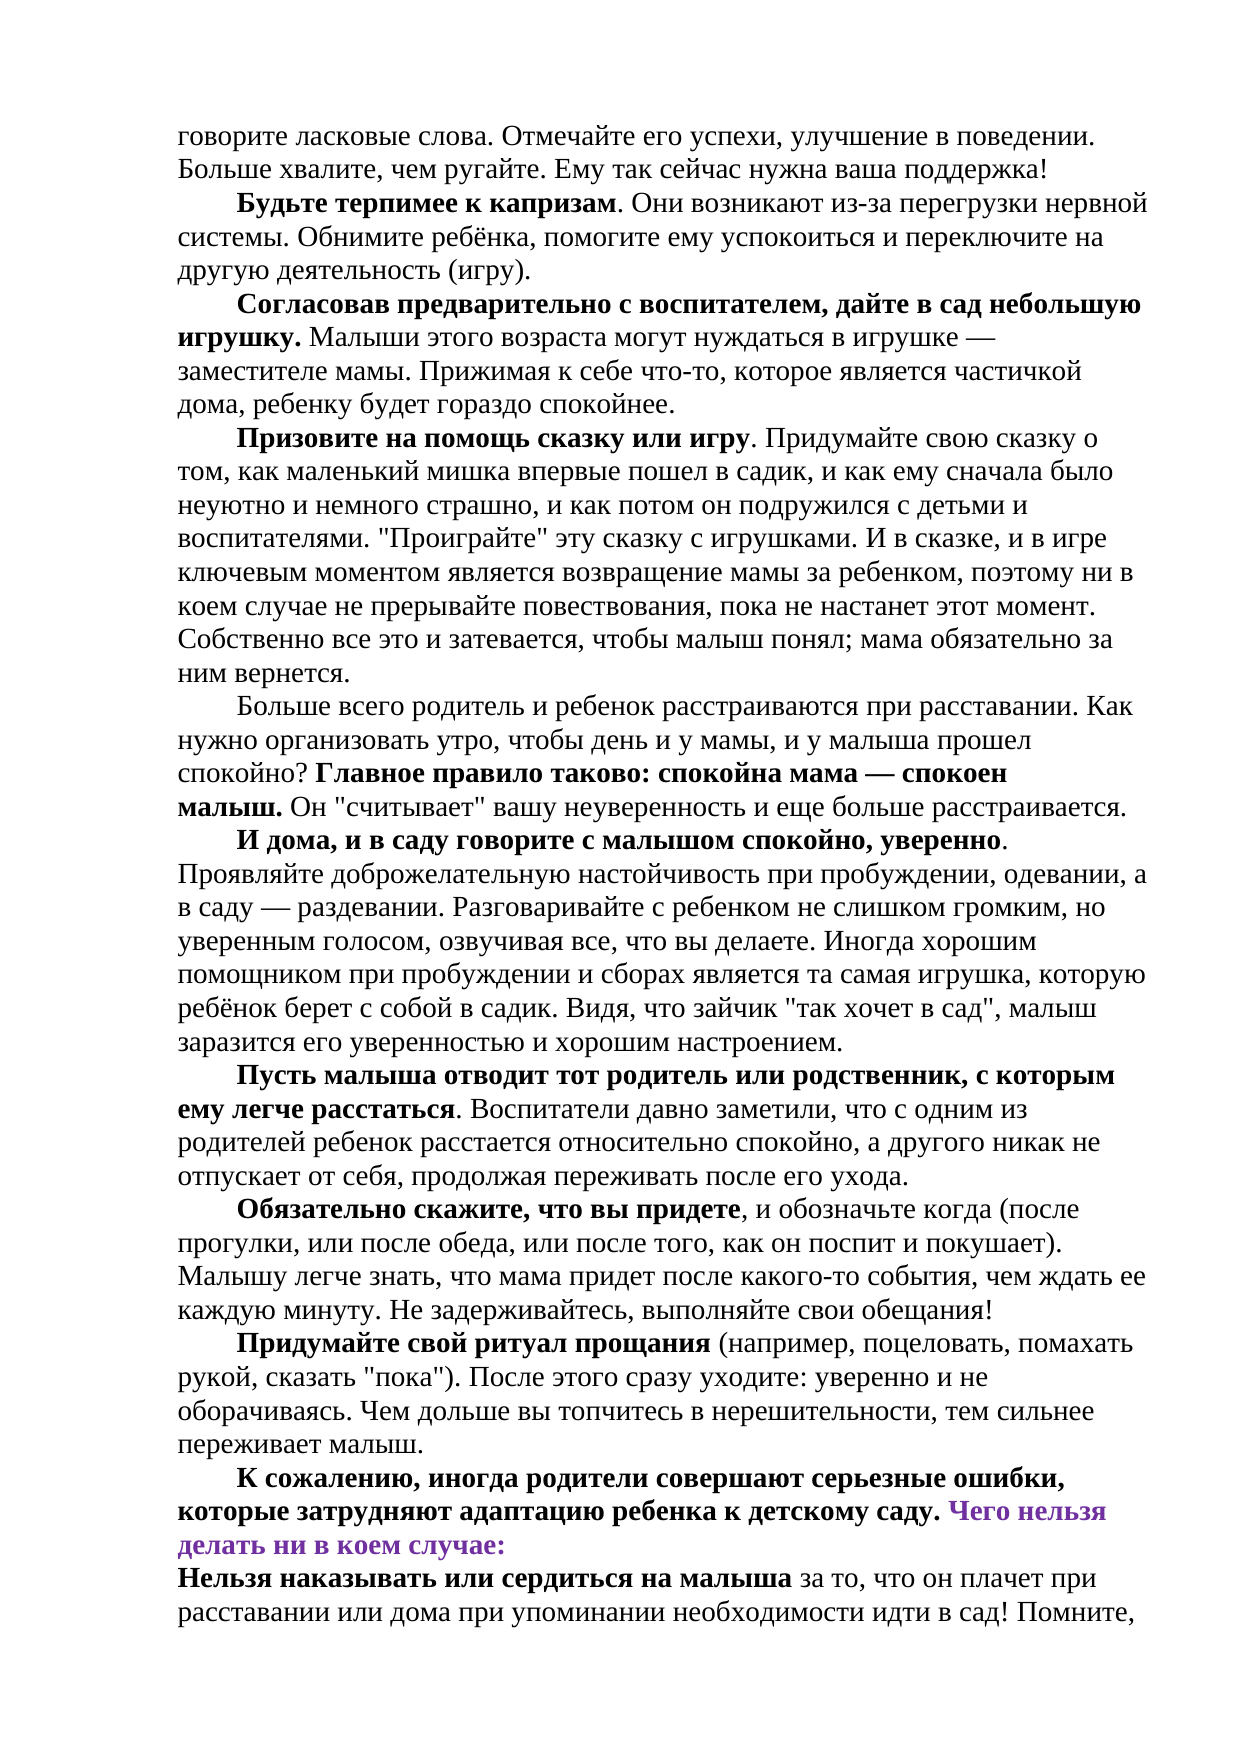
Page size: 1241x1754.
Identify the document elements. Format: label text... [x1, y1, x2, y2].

text Призовите на помощь сказку или игру. Придумайте свою сказку о том, как маленький мишка впервые пошел в садик, и как ему сначала было неуютно и немного страшно, и как потом он подружился с детьми и воспитателями. "Проиграйте" эту сказку с игрушками. И в сказке, и в игре ключевым моментом является возвращение мамы за ребенком, поэтому ни в коем случае не прерывайте повествования, пока не настанет этот момент. Собственно все это и затевается, чтобы малыш понял; мама обязательно за ним вернется. [177, 420, 1152, 688]
text К сожалению, иногда родители совершают серьезные ошибки, которые затрудняют адаптацию ребенка к детскому саду. Чего нельзя делать ни в коем случае: [177, 1460, 1152, 1560]
text Будьте терпимее к капризам. Они возникают из-за перегрузки нервной системы. Обнимите ребёнка, помогите ему успокоиться и переключите на другую деятельность (игру). [177, 185, 1152, 286]
text Придумайте свой ритуал прощания (например, поцеловать, помахать рукой, сказать "пока"). После этого сразу уходите: уверенно и не оборачиваясь. Чем дольше вы топчитесь в нерешительности, тем сильнее переживает малыш. [177, 1326, 1152, 1460]
text Больше всего родитель и ребенок расстраиваются при расставании. Как нужно организовать утро, чтобы день и у мамы, и у малыша прошел спокойно? Главное правило таково: спокойна мама — спокоен малыш. Он "считывает" вашу неуверенность и еще больше расстраивается. [177, 688, 1152, 822]
text Пусть малыша отводит тот родитель или родственник, с которым ему легче расстаться. Воспитатели давно заметили, что с одним из родителей ребенок расстается относительно спокойно, а другого никак не отпускает от себя, продолжая переживать после его ухода. [177, 1057, 1152, 1191]
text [177, 118, 1152, 185]
text Обязательно скажите, что вы придете, и обозначьте когда (после прогулки, или после обеда, или после того, как он поспит и покушает). Малышу легче знать, что мама придет после какого-то события, чем ждать ее каждую минуту. Не задерживайтесь, выполняйте свои обещания! [177, 1191, 1152, 1326]
text И дома, и в саду говорите с малышом спокойно, уверенно. Проявляйте доброжелательную настойчивость при пробуждении, одевании, а в саду — раздевании. Разговаривайте с ребенком не слишком громким, но уверенным голосом, озвучивая все, что вы делаете. Иногда хорошим помощником при пробуждении и сборах является та самая игрушка, которую ребёнок берет с собой в садик. Видя, что зайчик "так хочет в сад", малыш заразится его уверенностью и хорошим настроением. [177, 822, 1152, 1057]
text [177, 1560, 1152, 1627]
text Согласовав предварительно с воспитателем, дайте в сад небольшую игрушку. Малыши этого возраста могут нуждаться в игрушке — заместителе мамы. Прижимая к себе что-то, которое является частичкой дома, ребенку будет гораздо спокойнее. [177, 286, 1152, 420]
